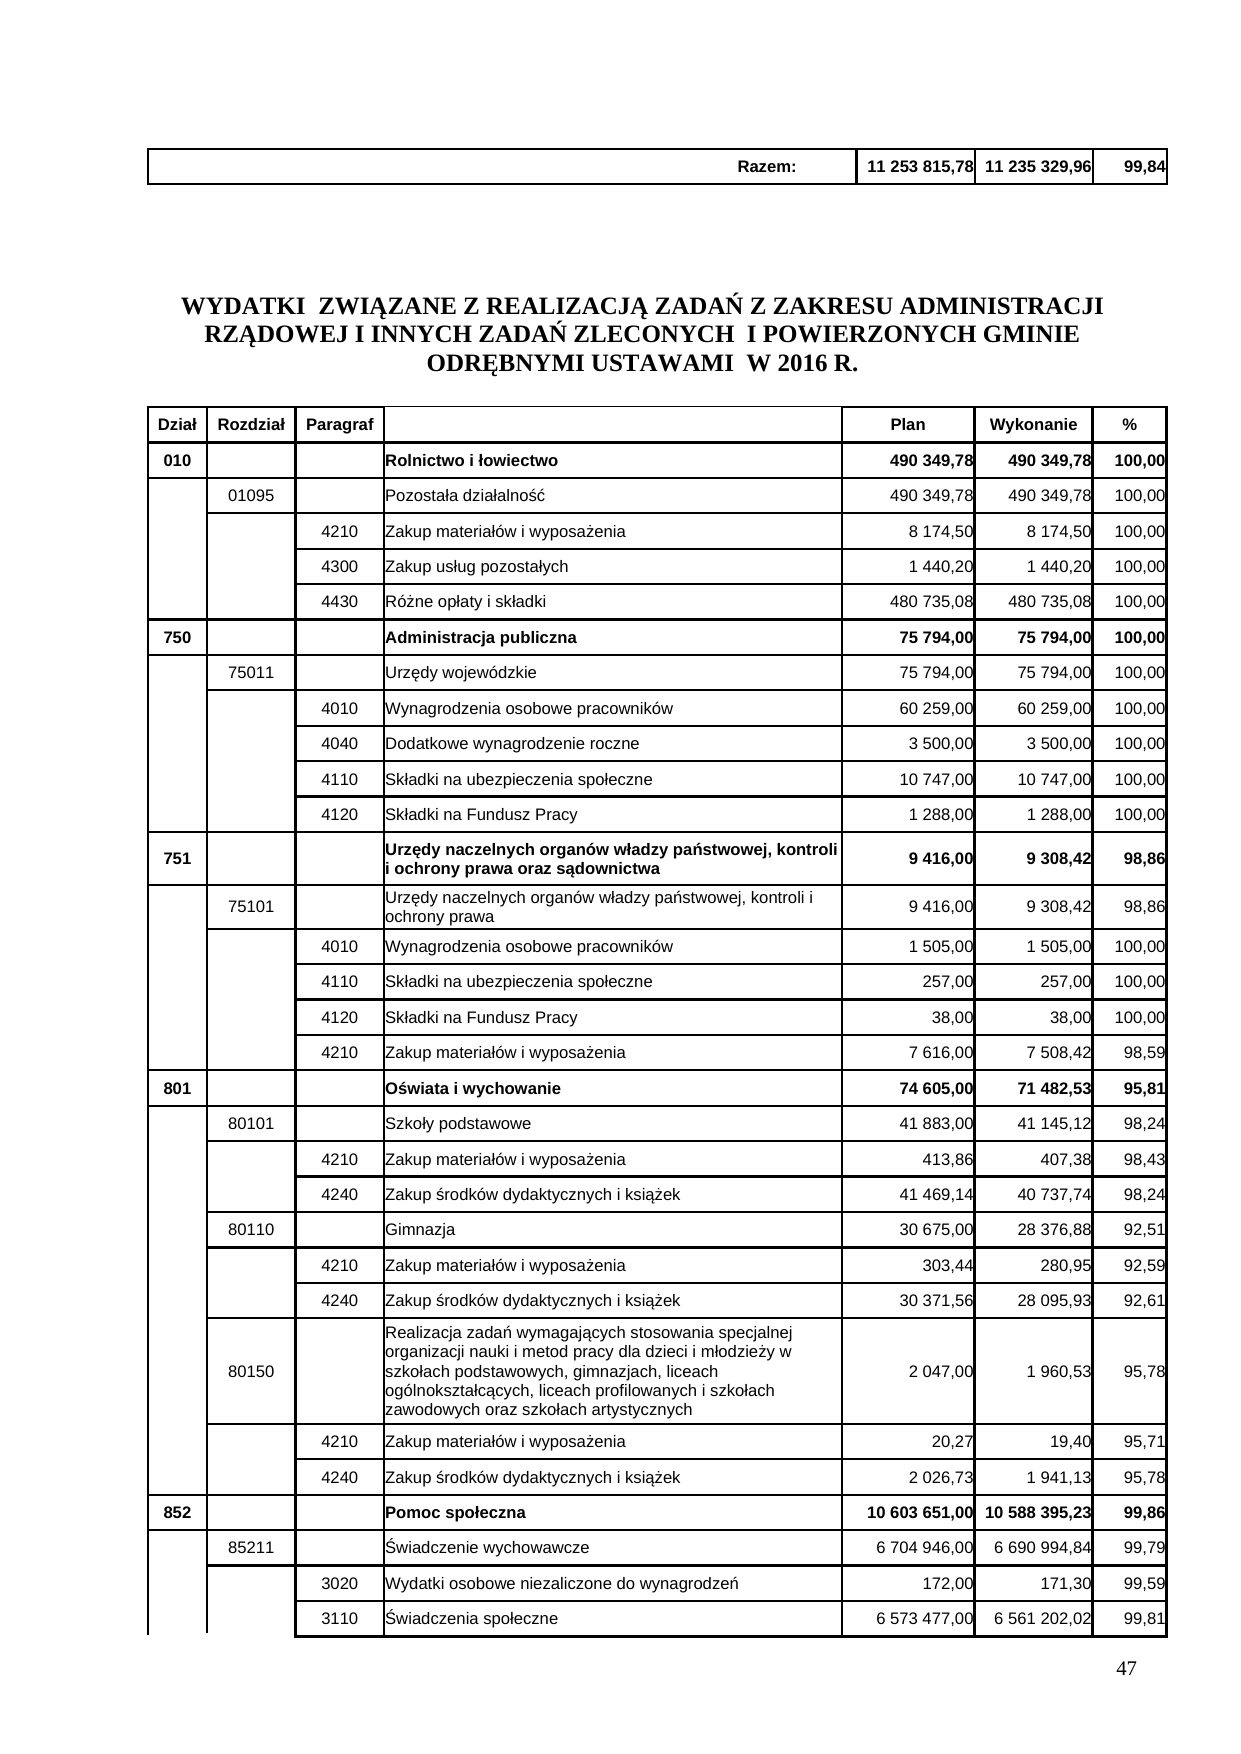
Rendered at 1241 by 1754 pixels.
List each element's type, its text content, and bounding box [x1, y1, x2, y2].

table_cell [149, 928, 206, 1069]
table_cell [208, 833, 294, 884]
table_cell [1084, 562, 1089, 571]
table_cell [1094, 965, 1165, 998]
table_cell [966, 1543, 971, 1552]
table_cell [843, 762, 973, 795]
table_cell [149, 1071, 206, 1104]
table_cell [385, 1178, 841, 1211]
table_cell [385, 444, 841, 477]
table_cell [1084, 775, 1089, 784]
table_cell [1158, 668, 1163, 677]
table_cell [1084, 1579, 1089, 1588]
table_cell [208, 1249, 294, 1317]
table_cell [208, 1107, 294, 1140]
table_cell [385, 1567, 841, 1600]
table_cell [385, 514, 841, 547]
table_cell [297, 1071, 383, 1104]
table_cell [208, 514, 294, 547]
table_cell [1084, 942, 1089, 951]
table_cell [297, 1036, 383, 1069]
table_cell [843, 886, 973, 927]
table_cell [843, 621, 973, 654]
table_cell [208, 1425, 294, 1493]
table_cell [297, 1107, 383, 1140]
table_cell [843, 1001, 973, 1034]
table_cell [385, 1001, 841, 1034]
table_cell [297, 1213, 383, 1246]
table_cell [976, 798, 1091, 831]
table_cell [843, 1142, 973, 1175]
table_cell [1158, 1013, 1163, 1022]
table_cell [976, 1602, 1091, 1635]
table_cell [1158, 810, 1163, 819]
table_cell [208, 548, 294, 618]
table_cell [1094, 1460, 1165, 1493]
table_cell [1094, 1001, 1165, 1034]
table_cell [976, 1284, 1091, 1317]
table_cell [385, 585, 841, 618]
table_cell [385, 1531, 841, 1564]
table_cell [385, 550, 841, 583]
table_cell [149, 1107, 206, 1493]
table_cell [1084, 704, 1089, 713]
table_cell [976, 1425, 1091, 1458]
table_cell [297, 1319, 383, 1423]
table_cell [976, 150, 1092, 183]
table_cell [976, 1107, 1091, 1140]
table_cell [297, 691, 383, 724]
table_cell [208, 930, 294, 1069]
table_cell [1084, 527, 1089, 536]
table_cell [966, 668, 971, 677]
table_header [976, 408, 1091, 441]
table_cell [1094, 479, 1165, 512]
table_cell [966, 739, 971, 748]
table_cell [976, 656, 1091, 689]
text WYDATKI ZWIĄZANE Z REALIZACJĄ ZADAŃ Z ZAKRESU ADMINISTRACJI RZĄDOWEJ I INNYCH ZADAŃ ZLECONYCH I POWIERZONYCH GMINIE ODRĘBNYMI USTAWAMI W 2016 R. [148, 291, 1137, 377]
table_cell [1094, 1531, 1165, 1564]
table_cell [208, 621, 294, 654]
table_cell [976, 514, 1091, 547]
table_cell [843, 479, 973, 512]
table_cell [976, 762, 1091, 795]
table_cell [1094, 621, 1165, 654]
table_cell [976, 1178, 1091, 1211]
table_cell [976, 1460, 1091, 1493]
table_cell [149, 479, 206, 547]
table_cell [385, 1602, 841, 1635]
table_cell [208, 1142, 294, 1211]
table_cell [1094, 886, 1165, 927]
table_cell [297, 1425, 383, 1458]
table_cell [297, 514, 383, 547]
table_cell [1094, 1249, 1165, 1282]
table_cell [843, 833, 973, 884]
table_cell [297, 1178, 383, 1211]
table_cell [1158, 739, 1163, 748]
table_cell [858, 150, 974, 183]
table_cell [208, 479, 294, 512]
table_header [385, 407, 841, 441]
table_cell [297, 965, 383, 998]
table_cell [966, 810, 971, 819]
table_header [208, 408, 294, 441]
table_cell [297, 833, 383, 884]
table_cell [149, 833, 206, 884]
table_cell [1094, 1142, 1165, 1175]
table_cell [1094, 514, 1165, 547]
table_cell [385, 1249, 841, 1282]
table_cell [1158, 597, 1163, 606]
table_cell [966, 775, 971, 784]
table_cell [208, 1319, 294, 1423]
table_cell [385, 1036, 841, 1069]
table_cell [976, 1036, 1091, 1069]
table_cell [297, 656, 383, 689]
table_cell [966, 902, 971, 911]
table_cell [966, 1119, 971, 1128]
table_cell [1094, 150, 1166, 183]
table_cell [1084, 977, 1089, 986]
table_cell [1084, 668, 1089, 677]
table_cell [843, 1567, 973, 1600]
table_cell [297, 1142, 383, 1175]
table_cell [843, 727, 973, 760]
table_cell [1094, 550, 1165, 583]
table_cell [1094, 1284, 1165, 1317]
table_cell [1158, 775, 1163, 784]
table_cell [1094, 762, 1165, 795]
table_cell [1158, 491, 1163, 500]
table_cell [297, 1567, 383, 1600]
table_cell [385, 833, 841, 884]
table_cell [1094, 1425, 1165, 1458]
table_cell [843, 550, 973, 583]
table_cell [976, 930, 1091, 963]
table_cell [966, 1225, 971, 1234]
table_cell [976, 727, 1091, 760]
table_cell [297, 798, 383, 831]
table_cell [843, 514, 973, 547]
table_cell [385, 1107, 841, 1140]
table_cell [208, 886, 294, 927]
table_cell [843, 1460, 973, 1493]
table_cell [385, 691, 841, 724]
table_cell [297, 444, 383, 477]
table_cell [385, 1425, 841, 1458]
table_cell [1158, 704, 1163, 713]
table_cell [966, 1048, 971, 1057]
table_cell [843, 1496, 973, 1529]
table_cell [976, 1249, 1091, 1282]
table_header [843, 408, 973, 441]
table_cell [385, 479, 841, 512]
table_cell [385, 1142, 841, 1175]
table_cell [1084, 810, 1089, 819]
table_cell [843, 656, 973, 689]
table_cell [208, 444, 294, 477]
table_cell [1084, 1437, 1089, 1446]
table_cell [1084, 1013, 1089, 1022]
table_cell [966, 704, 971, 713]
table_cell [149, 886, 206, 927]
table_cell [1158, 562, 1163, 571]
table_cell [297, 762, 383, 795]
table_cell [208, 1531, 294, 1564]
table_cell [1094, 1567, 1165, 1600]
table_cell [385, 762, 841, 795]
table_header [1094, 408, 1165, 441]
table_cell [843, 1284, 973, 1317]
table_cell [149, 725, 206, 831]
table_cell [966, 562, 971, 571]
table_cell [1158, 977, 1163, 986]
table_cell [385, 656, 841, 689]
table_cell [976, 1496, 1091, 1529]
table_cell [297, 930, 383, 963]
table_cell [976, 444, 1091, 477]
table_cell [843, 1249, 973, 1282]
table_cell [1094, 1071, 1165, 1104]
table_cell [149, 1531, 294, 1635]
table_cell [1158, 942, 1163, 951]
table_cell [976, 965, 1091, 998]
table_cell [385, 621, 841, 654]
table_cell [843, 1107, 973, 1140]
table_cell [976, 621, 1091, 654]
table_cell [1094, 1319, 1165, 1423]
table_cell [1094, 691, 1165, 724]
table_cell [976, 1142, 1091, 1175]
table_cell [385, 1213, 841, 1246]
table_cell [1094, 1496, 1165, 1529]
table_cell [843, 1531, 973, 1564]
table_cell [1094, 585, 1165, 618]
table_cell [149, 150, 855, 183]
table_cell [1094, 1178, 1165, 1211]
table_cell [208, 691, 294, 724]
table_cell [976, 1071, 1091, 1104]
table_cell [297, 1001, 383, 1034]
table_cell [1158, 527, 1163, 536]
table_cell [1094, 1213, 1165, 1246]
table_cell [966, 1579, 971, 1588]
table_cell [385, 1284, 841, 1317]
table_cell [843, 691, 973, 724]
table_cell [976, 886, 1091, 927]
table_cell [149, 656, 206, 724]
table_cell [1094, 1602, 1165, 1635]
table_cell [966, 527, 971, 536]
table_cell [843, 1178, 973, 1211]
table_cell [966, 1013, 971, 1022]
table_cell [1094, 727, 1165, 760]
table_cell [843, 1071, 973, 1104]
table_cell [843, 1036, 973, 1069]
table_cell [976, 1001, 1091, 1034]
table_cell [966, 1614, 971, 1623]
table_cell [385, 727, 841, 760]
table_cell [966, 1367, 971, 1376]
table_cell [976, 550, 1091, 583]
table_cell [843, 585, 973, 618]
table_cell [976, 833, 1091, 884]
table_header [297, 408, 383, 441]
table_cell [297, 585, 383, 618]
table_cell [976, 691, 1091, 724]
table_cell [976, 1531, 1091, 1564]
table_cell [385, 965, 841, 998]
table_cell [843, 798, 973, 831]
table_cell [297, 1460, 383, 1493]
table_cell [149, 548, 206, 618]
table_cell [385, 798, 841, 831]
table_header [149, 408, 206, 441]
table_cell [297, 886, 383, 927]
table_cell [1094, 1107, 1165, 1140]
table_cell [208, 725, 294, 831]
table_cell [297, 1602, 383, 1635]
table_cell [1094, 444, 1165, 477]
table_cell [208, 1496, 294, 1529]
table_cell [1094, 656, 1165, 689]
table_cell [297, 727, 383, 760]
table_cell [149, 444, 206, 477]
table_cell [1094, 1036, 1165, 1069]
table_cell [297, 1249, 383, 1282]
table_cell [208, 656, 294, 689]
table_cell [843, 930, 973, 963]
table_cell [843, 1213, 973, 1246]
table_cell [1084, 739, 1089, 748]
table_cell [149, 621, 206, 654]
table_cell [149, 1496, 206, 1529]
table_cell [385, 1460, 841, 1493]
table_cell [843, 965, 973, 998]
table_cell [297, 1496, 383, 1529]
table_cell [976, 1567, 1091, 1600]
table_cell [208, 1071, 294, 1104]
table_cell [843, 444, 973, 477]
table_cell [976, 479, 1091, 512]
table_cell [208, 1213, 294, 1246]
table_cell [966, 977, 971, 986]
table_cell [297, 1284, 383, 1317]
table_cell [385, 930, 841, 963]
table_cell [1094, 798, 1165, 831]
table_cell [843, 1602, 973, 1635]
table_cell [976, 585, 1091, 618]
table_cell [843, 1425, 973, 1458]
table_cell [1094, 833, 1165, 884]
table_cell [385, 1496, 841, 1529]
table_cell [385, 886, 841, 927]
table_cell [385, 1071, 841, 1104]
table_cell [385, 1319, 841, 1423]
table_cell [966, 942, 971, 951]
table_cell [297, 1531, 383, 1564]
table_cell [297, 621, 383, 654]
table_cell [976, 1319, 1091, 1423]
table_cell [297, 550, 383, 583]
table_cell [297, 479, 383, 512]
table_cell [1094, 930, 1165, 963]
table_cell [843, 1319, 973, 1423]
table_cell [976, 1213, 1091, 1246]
